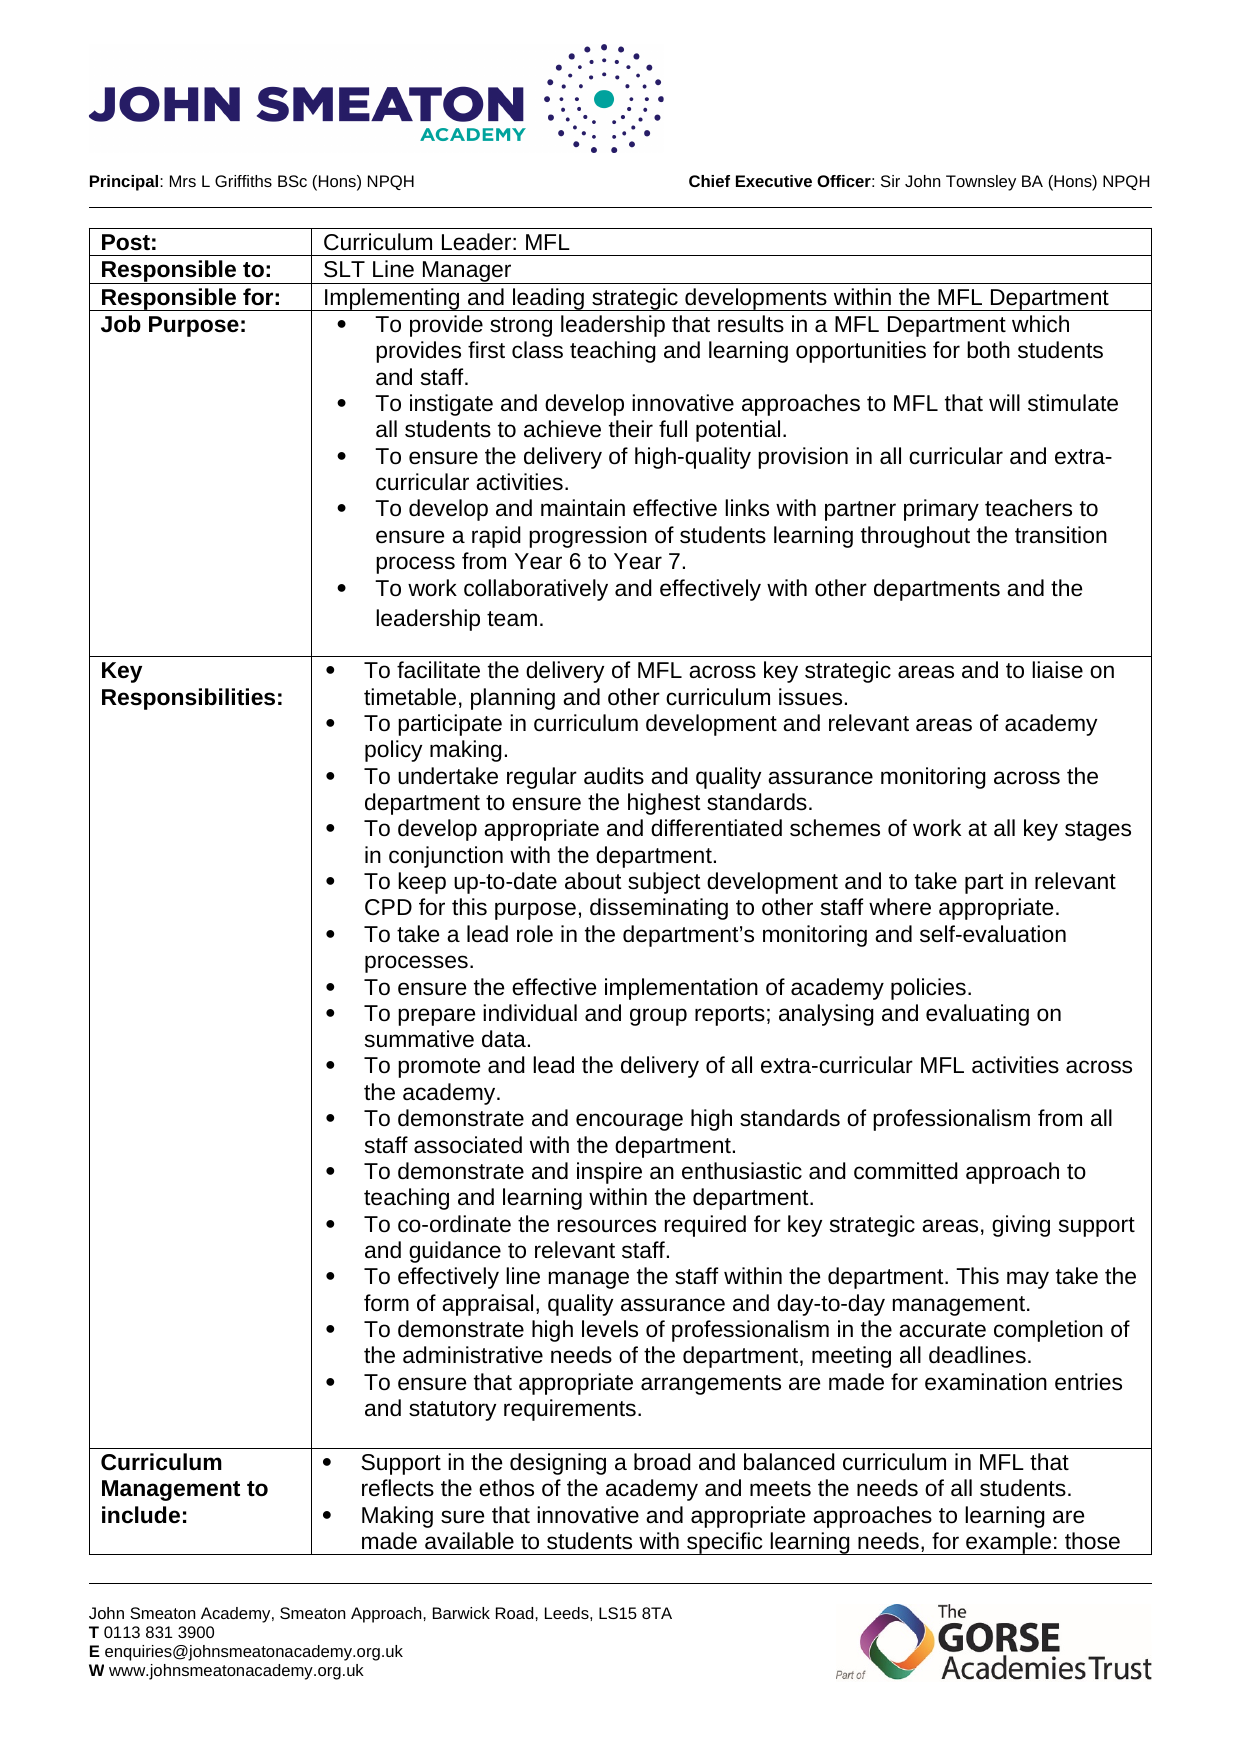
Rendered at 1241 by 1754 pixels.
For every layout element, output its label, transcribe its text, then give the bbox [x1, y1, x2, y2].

table_cell Implementing and leading strategic developments within the MFL Department [312, 284, 1151, 310]
table_cell Responsible to: [90, 256, 311, 282]
table_header Curriculum Leader: MFL [312, 229, 1151, 255]
table_cell Curriculum Management to include: [90, 1449, 311, 1554]
table_cell Job Purpose: [90, 311, 311, 656]
table_cell Key Responsibilities: [90, 657, 311, 1448]
table_cell Responsible for: [90, 284, 311, 310]
picture [836, 1604, 1152, 1682]
picture [88, 44, 664, 153]
table_header Post: [90, 229, 311, 255]
table_cell SLT Line Manager [312, 256, 1151, 282]
table_cell To facilitate the delivery of MFL across key strategic areas and to liaise on timetable, planning and other curriculum issues. To participate in curriculum development and relevant areas of academy policy making. To undertake regular audits and quality assurance monitoring across the department to ensure the highest standards. To develop appropriate and differentiated schemes of work at all key stages in conjunction with the department. To keep up-to-date about subject development and to take part in relevant CPD for this purpose, disseminating to other staff where appropriate. To take a lead role in the department’s monitoring and self-evaluation processes. To ensure the effective implementation of academy policies. To prepare individual and group reports; analysing and evaluating on summative data. To promote and lead the delivery of all extra-curricular MFL activities across the academy. To demonstrate and encourage high standards of professionalism from all staff associated with the department. To demonstrate and inspire an enthusiastic and committed approach to teaching and learning within the department. To co-ordinate the resources required for key strategic areas, giving support and guidance to relevant staff. To effectively line manage the staff within the department. This may take the form of appraisal, quality assurance and day-to-day management. To demonstrate high levels of professionalism in the accurate completion of the administrative needs of the department, meeting all deadlines. To ensure that appropriate arrangements are made for examination entries and statutory requirements. [312, 657, 1151, 1448]
table_cell To provide strong leadership that results in a MFL Department which provides first class teaching and learning opportunities for both students and staff. To instigate and develop innovative approaches to MFL that will stimulate all students to achieve their full potential. To ensure the delivery of high-quality provision in all curricular and extra-curricular activities. To develop and maintain effective links with partner primary teachers to ensure a rapid progression of students learning throughout the transition process from Year 6 to Year 7. To work collaboratively and effectively with other departments and the leadership team. [312, 311, 1151, 656]
